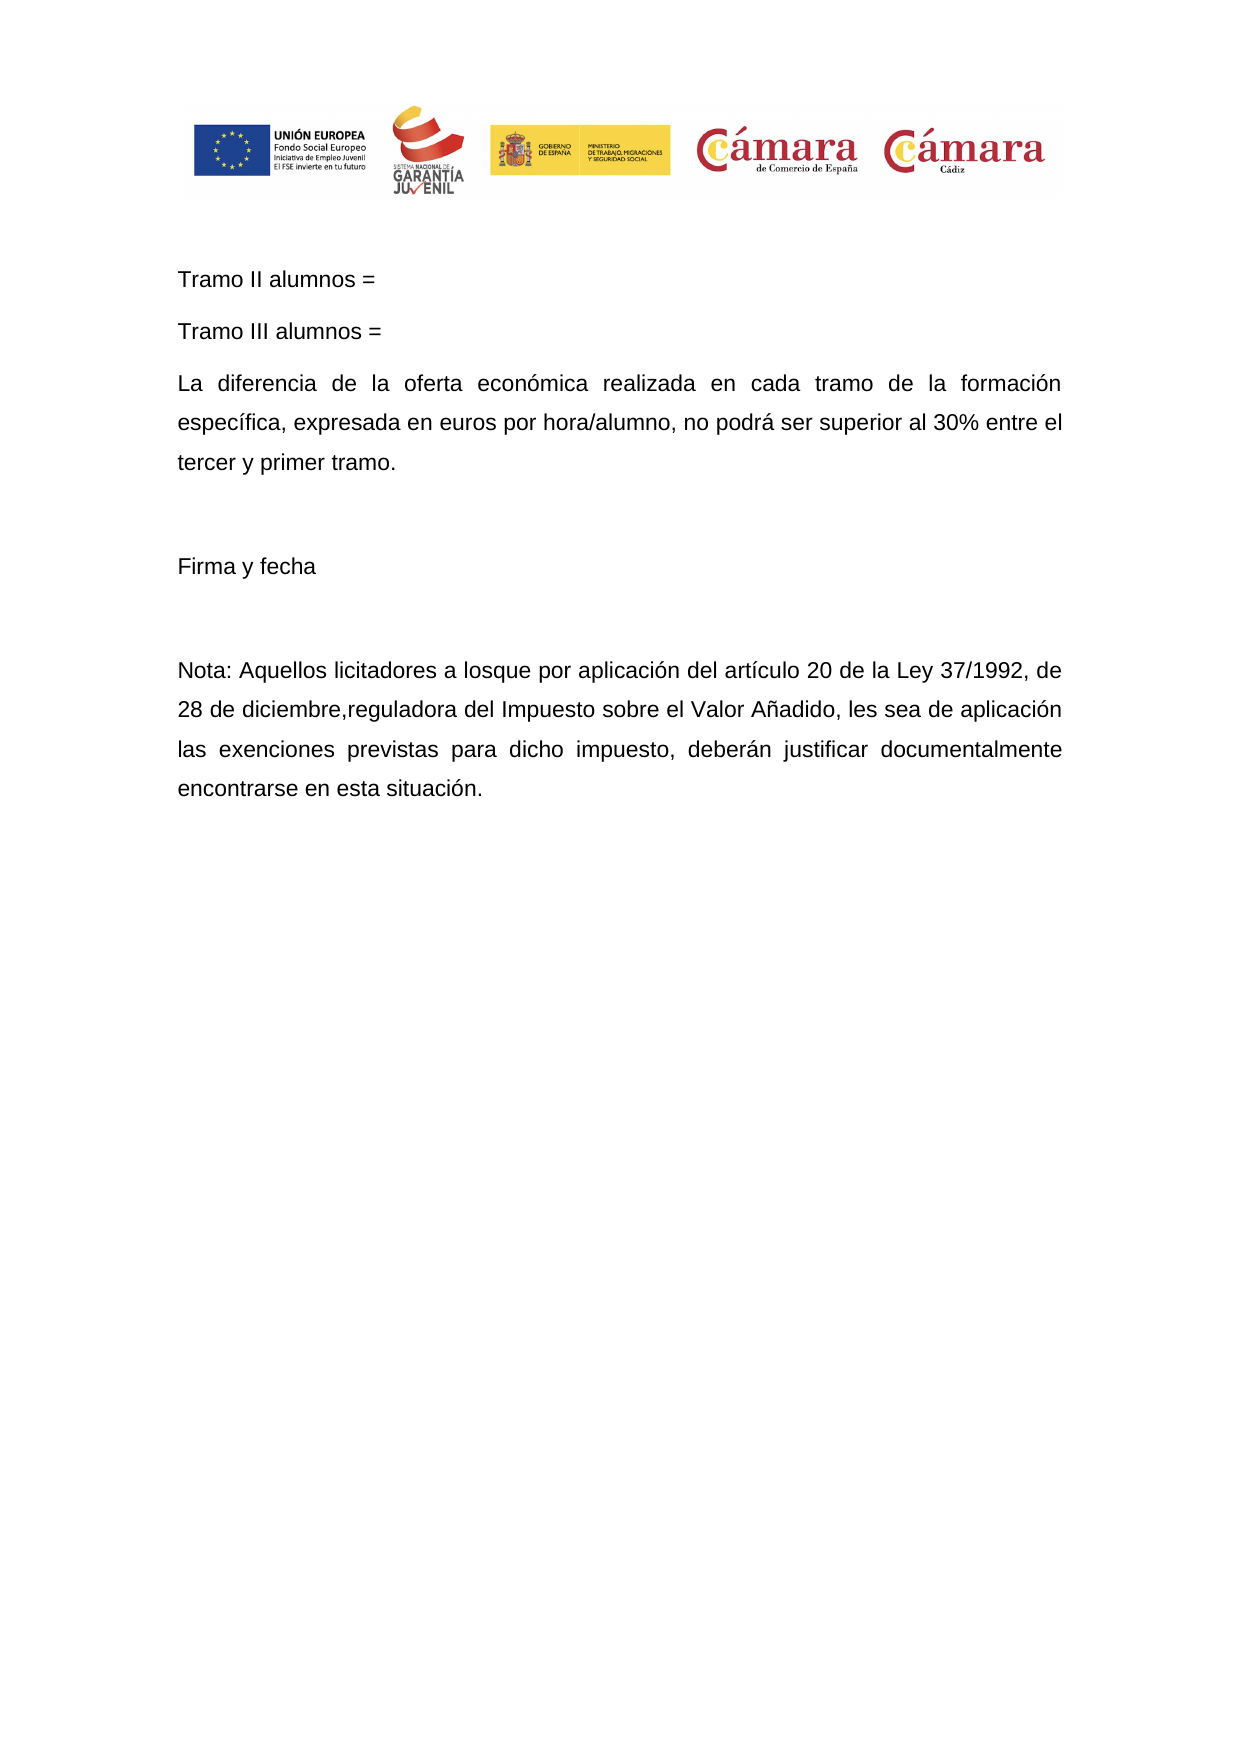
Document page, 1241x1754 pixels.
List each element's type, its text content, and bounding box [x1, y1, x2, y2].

text Tramo II alumnos = [177, 266, 1063, 292]
text Nota: Aquellos licitadores a losque por aplicación del artículo 20 de la Ley 37/1992, de 28 de diciembre,reguladora del Impuesto sobre el Valor Añadido, les sea de aplicación las exenciones previstas para dicho impuesto, deberán justificar documentalmente encontrarse en esta situación. [177, 657, 1063, 801]
text Tramo III alumnos = [177, 318, 1063, 344]
picture [177, 101, 1063, 199]
text La diferencia de la oferta económica realizada en cada tramo de la formación específica, expresada en euros por hora/alumno, no podrá ser superior al 30% entre el tercer y primer tramo. [177, 370, 1063, 475]
text Firma y fecha [177, 553, 1063, 579]
